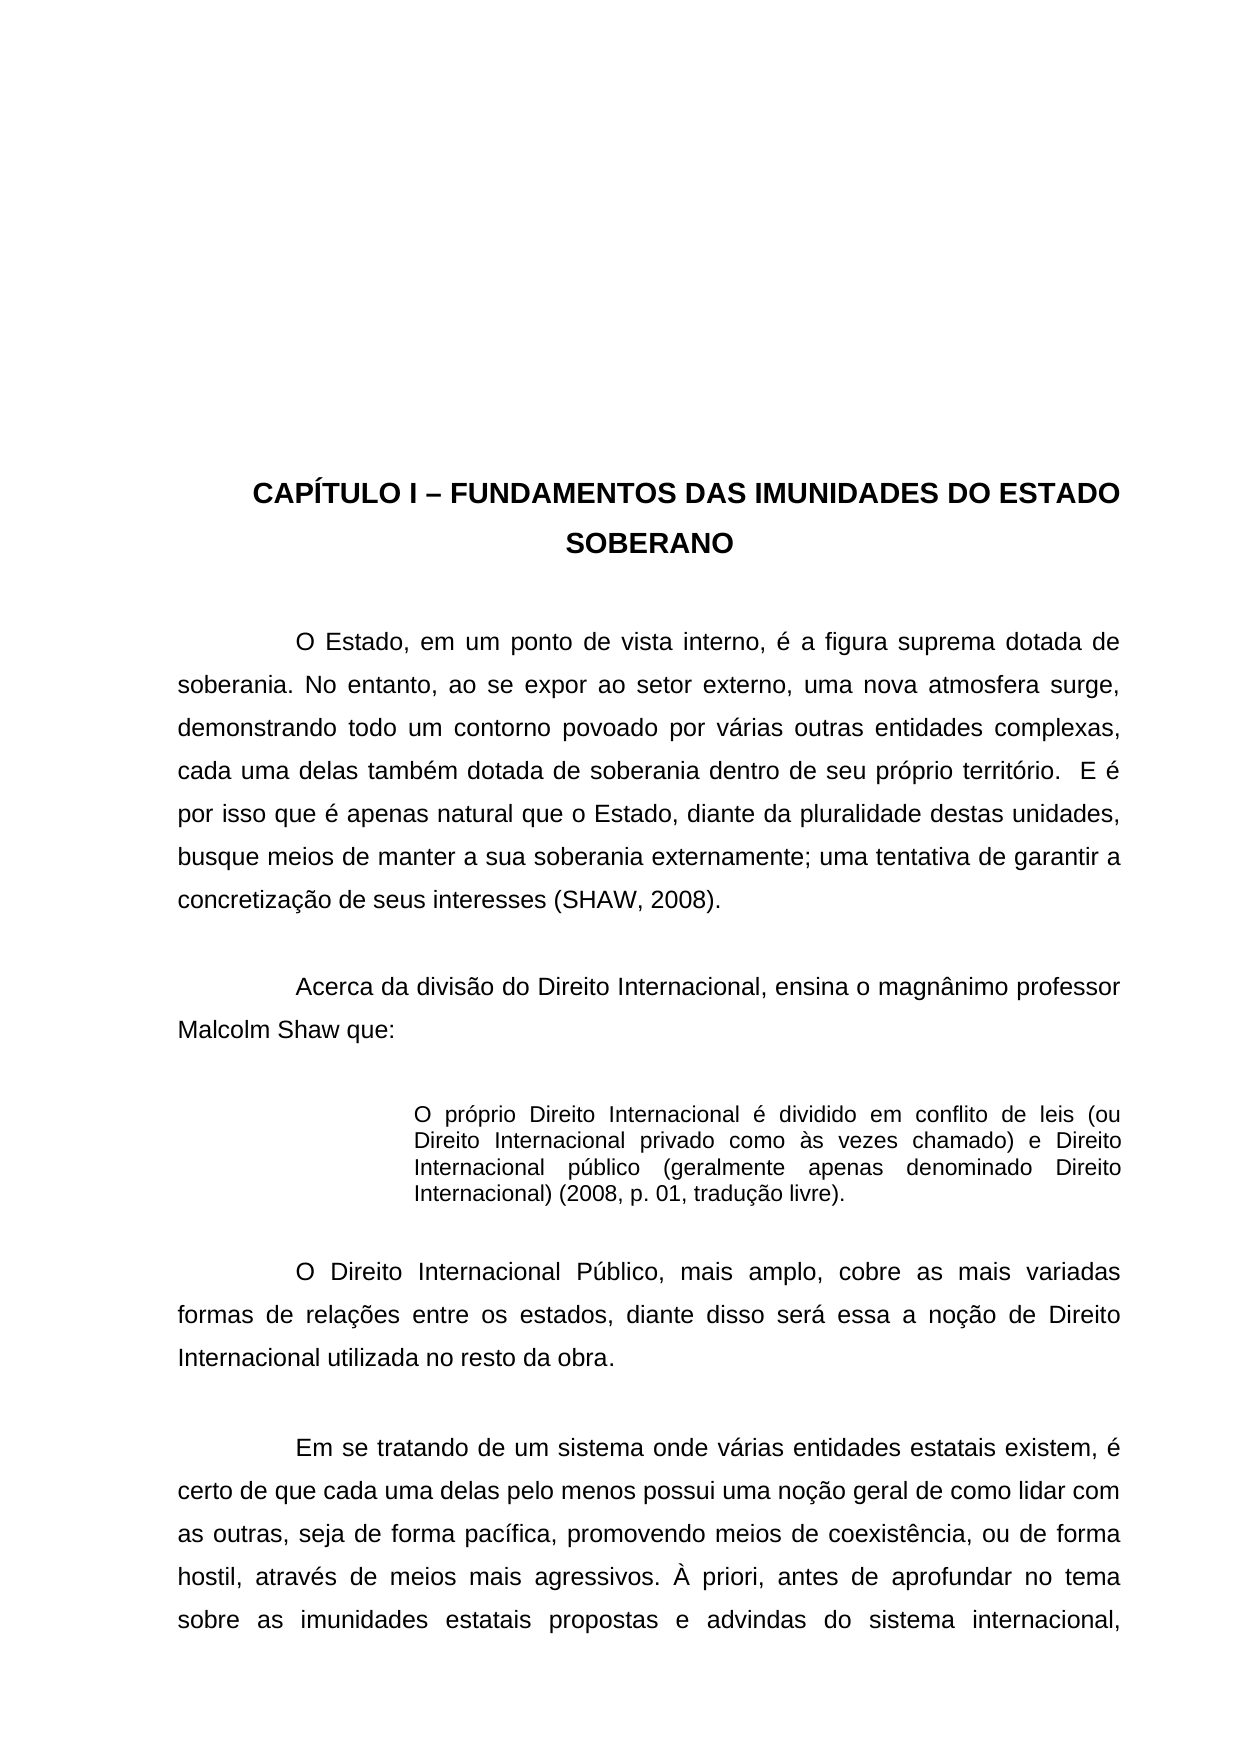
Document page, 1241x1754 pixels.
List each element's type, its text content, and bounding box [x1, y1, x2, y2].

text O Estado, em um ponto de vista interno, é a figura suprema dotada de soberania. No entanto, ao se expor ao setor externo, uma nova atmosfera surge, demonstrando todo um contorno povoado por várias outras entidades complexas, cada uma delas também dotada de soberania dentro de seu próprio território. E é por isso que é apenas natural que o Estado, diante da pluralidade destas unidades, busque meios de manter a sua soberania externamente; uma tentativa de garantir a concretização de seus interesses (SHAW, 2008). [177, 627, 1122, 914]
text CAPÍTULO I – FUNDAMENTOS DAS IMUNIDADES DO ESTADO SOBERANO [177, 476, 1122, 559]
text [177, 1433, 1122, 1634]
text Acerca da divisão do Direito Internacional, ensina o magnânimo professor Malcolm Shaw que: [177, 972, 1122, 1043]
text O próprio Direito Internacional é dividido em conflito de leis (ou Direito Internacional privado como às vezes chamado) e Direito Internacional público (geralmente apenas denominado Direito Internacional) (2008, p. 01, tradução livre). [413, 1101, 1122, 1206]
text O Direito Internacional Público, mais amplo, cobre as mais variadas formas de relações entre os estados, diante disso será essa a noção de Direito Internacional utilizada no resto da obra. [177, 1257, 1122, 1372]
